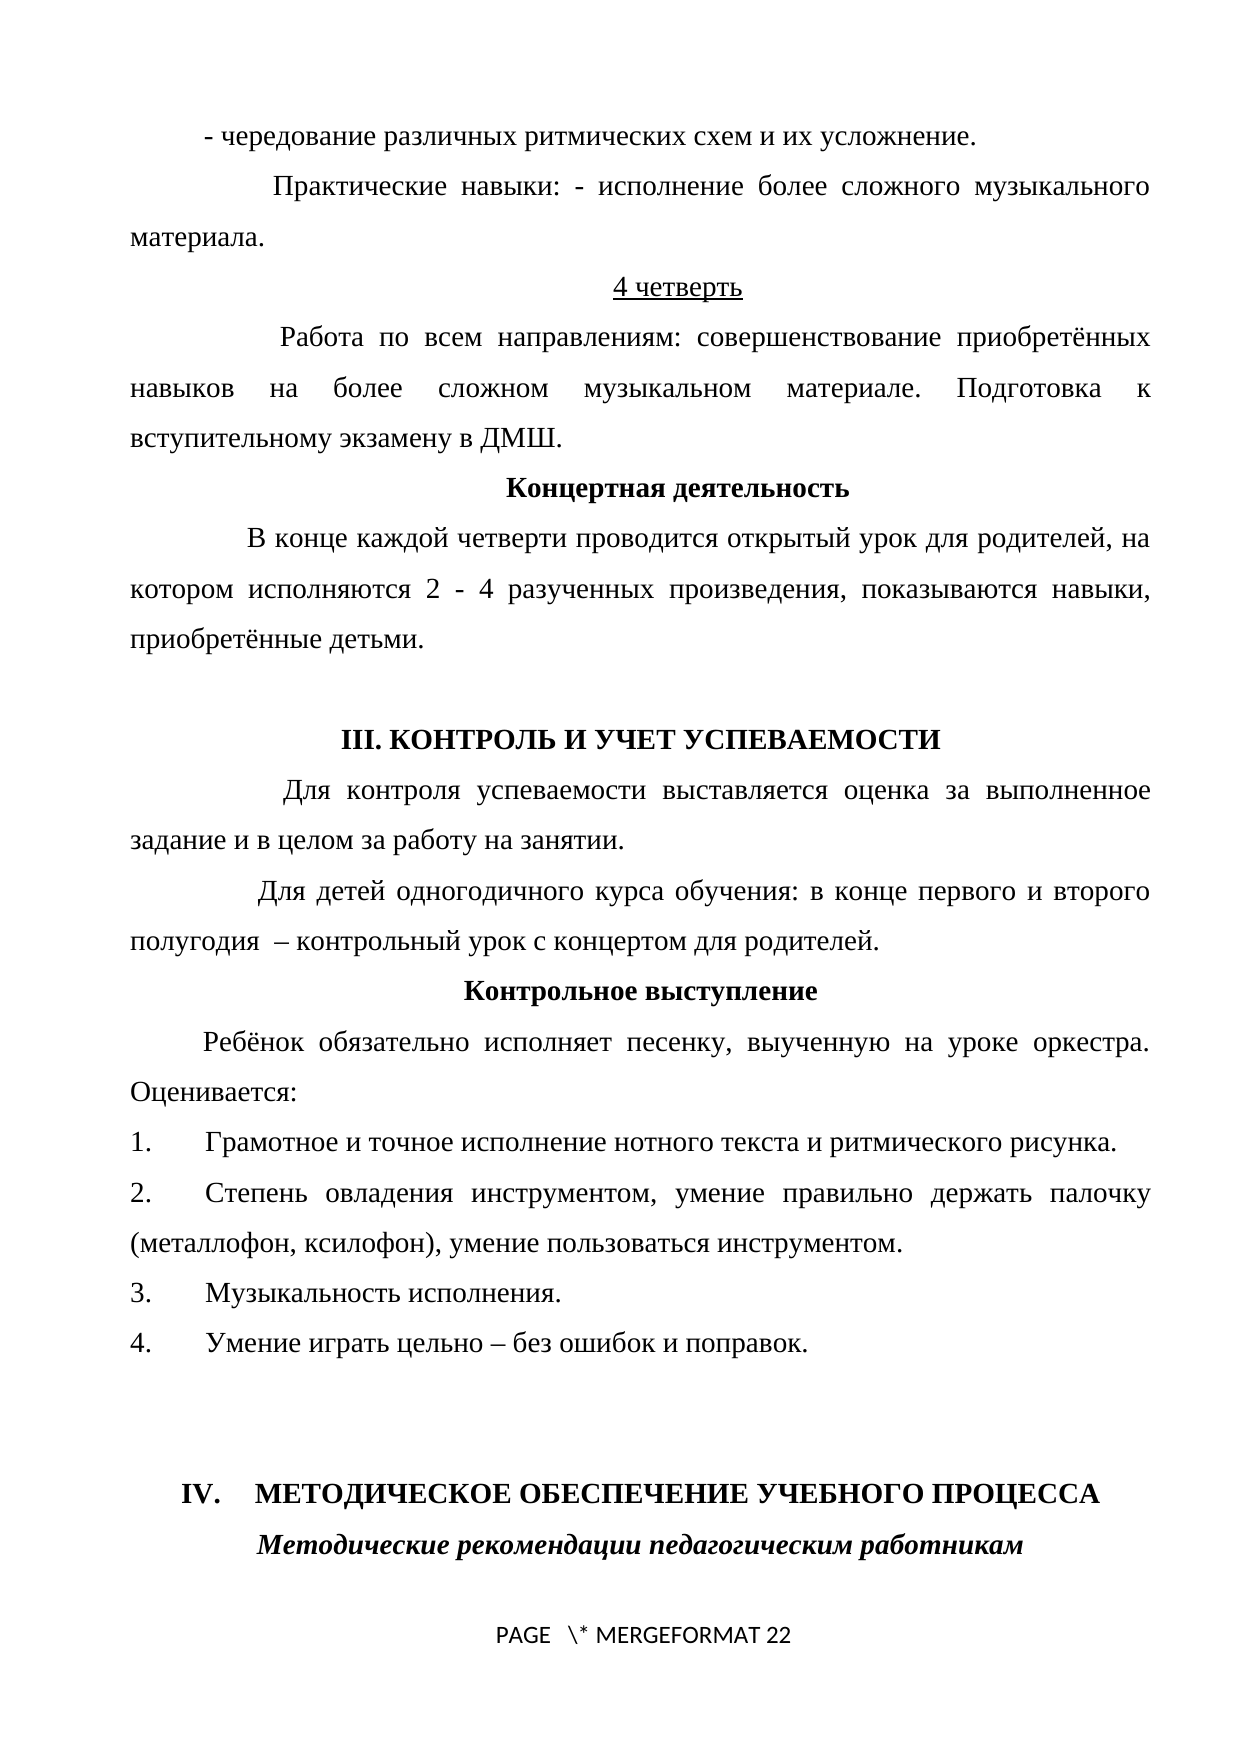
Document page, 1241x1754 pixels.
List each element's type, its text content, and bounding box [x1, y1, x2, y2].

text III. КОНТРОЛЬ И УЧЕТ УСПЕВАЕМОСТИ [130, 722, 1152, 755]
list Грамотное и точное исполнение нотного текста и ритмического рисунка. [130, 1124, 1152, 1158]
text Для контроля успеваемости выставляется оценка за выполненное задание и в целом за работу на занятии. [130, 772, 1152, 856]
text Контрольное выступление [130, 973, 1152, 1007]
text Концертная деятельность [130, 470, 1152, 504]
text Для детей одногодичного курса обучения: в конце первого и второго полугодия – контрольный урок с концертом для родителей. [130, 873, 1152, 957]
text Практические навыки: - исполнение более сложного музыкального материала. [130, 168, 1152, 252]
text В конце каждой четверти проводится открытый урок для родителей, на котором исполняются 2 - 4 разученных произведения, показываются навыки, приобретённые детьми. [130, 521, 1152, 655]
text - чередование различных ритмических схем и их усложнение. [130, 118, 1152, 152]
text Работа по всем направлениям: совершенствование приобретённых навыков на более сложном музыкальном материале. Подготовка к вступительному экзамену в ДМШ. [130, 319, 1152, 453]
text Ребёнок обязательно исполняет песенку, выученную на уроке оркестра. Оценивается: [130, 1024, 1152, 1108]
text 4 четверть [130, 269, 1152, 303]
list Степень овладения инструментом, умение правильно держать палочку (металлофон, ксилофон), умение пользоваться инструментом. [130, 1175, 1152, 1258]
text IV. МЕТОДИЧЕСКОЕ ОБЕСПЕЧЕНИЕ УЧЕБНОГО ПРОЦЕССА Методические рекомендации педагогическим работникам [130, 1477, 1152, 1560]
list Музыкальность исполнения. [130, 1275, 1152, 1309]
list Умение играть цельно – без ошибок и поправок. [130, 1326, 1152, 1359]
